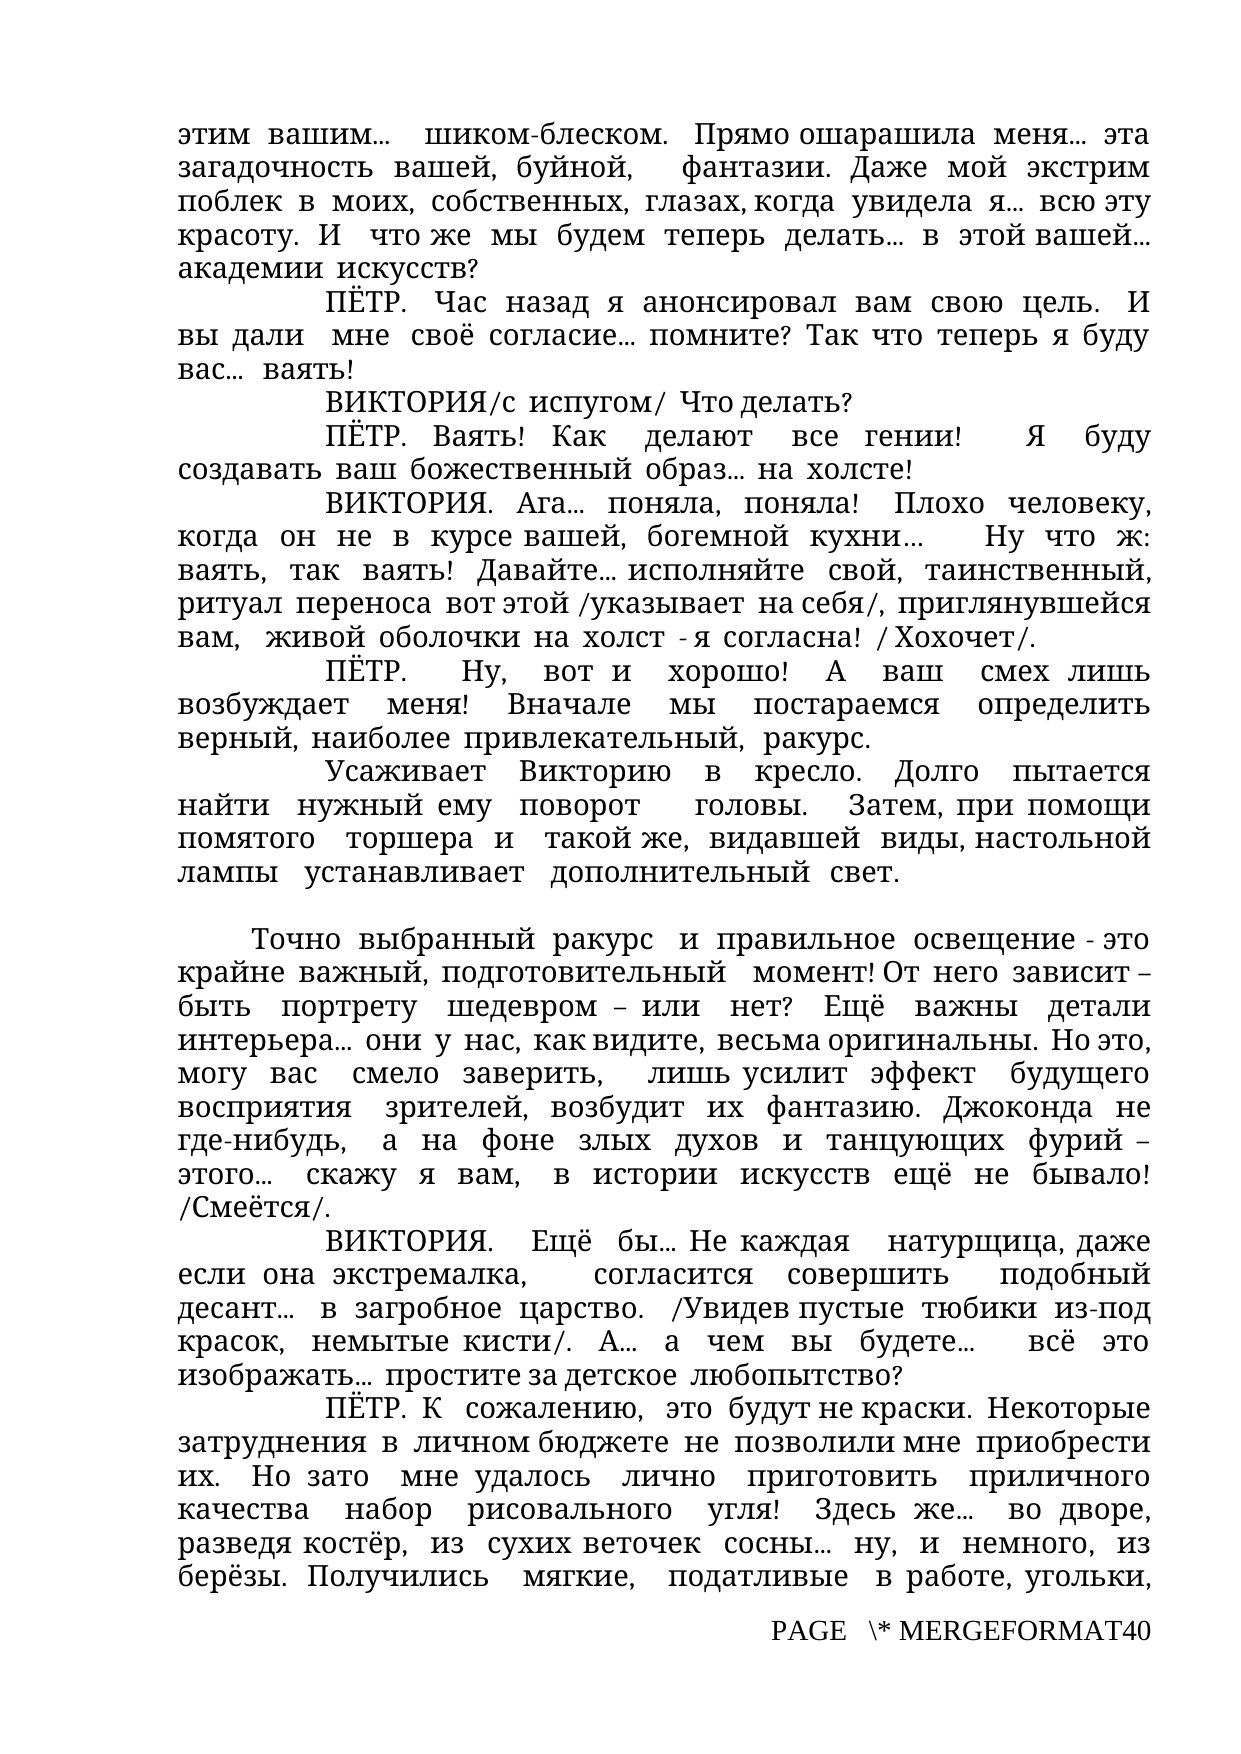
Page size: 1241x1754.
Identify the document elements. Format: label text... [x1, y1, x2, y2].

text ВИКТОРИЯ/с испугом/ Что делать? [177, 386, 1152, 420]
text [177, 118, 1152, 286]
text ПЁТР. Ну, вот и хорошо! А ваш смех лишь возбуждает меня! Вначале мы постараемся определить верный, наиболее привлекательный, ракурс. [177, 655, 1152, 755]
text ПЁТР. Ваять! Как делают все гении! Я буду создавать ваш божественный образ... на холсте! [177, 420, 1152, 487]
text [177, 1393, 1152, 1594]
text ВИКТОРИЯ. Ага... поняла, поняла! Плохо человеку, когда он не в курсе вашей, богемной кухни… Ну что ж: ваять, так ваять! Давайте... исполняйте свой, таинственный, ритуал переноса вот этой /указывает на себя/, приглянувшейся вам, живой оболочки на холст - я согласна! / Хохочет/. [177, 487, 1152, 655]
text ПЁТР. Час назад я анонсировал вам свою цель. И вы дали мне своё согласие... помните? Так что теперь я буду вас... ваять! [177, 286, 1152, 386]
text Усаживает Викторию в кресло. Долго пытается найти нужный ему поворот головы. Затем, при помощи помятого торшера и такой же, видавшей виды, настольной лампы устанавливает дополнительный свет. [177, 755, 1152, 889]
text ВИКТОРИЯ. Ещё бы... Не каждая натурщица, даже если она экстремалка, согласится совершить подобный десант... в загробное царство. /Увидев пустые тюбики из-под красок, немытые кисти/. А... а чем вы будете... всё это изображать... простите за детское любопытство? [177, 1225, 1152, 1393]
text Точно выбранный ракурс и правильное освещение - это крайне важный, подготовительный момент! От него зависит – быть портрету шедевром – или нет? Ещё важны детали интерьера... они у нас, как видите, весьма оригинальны. Но это, могу вас смело заверить, лишь усилит эффект будущего восприятия зрителей, возбудит их фантазию. Джоконда не где-нибудь, а на фоне злых духов и танцующих фурий – этого... скажу я вам, в истории искусств ещё не бывало! /Смеётся/. [177, 923, 1152, 1225]
